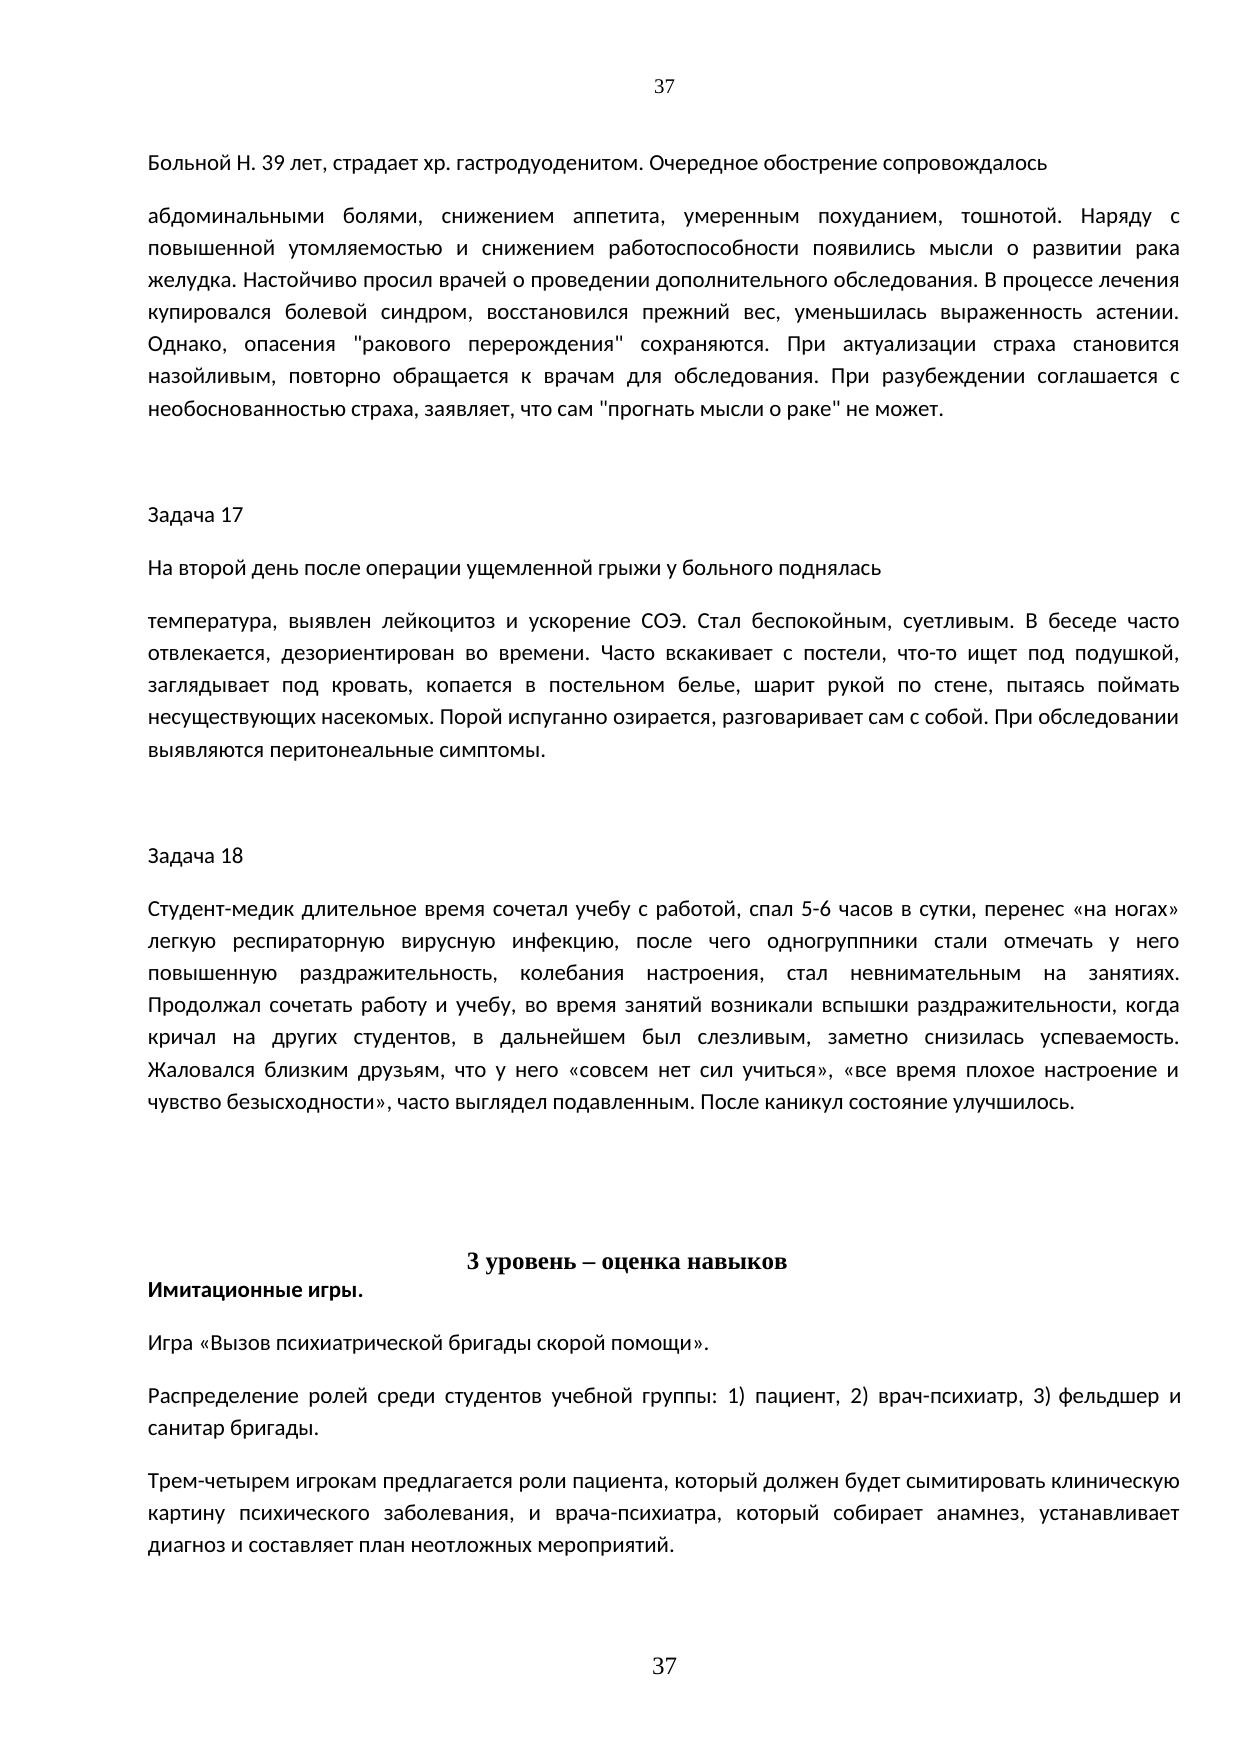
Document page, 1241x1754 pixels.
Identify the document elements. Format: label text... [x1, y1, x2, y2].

text Больной Н. 39 лет, страдает хр. гастродуоденитом. Очередное обострение сопровождалось [148, 148, 1181, 176]
text Трем-четырем игрокам предлагается роли пациента, который должен будет сымитировать клиническую картину психического заболевания, и врача-психиатра, который собирает анамнез, устанавливает диагноз и составляет план неотложных мероприятий. [148, 1466, 1181, 1558]
text Задача 17 [148, 500, 1181, 528]
text На второй день после операции ущемленной грыжи у больного поднялась [148, 553, 1181, 581]
text Распределение ролей среди студентов учебной группы: 1) пациент, 2) врач-психиатр, 3) фельдшер и санитар бригады. [148, 1381, 1181, 1441]
text Имитационные игры. [148, 1275, 1181, 1303]
text Игра «Вызов психиатрической бригады скорой помощи». [148, 1328, 1181, 1356]
text Студент-медик длительное время сочетал учебу с работой, спал 5-6 часов в сутки, перенес «на ногах» легкую респираторную вирусную инфекцию, после чего одногруппники стали отмечать у него повышенную раздражительность, колебания настроения, стал невнимательным на занятиях. Продолжал сочетать работу и учебу, во время занятий возникали вспышки раздражительности, когда кричал на других студентов, в дальнейшем был слезливым, заметно снизилась успеваемость. Жаловался близким друзьям, что у него «совсем нет сил учиться», «все время плохое настроение и чувство безысходности», часто выглядел подавленным. После каникул состояние улучшилось. [148, 894, 1181, 1115]
text температура, выявлен лейкоцитоз и ускорение СОЭ. Стал беспокойным, суетливым. В беседе часто отвлекается, дезориентирован во времени. Часто вскакивает с постели, что-то ищет под подушкой, заглядывает под кровать, копается в постельном белье, шарит рукой по стене, пытаясь поймать несуществующих насекомых. Порой испуганно озирается, разговаривает сам с собой. При обследовании выявляются перитонеальные симптомы. [148, 606, 1181, 763]
text Задача 18 [148, 841, 1181, 869]
text 3 уровень – оценка навыков [73, 1246, 1181, 1275]
text абдоминальными болями, снижением аппетита, умеренным похуданием, тошнотой. Наряду с повышенной утомляемостью и снижением работоспособности появились мысли о развитии рака желудка. Настойчиво просил врачей о проведении дополнительного обследования. В процессе лечения купировался болевой синдром, восстановился прежний вес, уменьшилась выраженность астении. Однако, опасения "ракового перерождения" сохраняются. При актуализации страха становится назойливым, повторно обращается к врачам для обследования. При разубеждении соглашается с необоснованностью страха, заявляет, что сам "прогнать мысли о раке" не может. [148, 201, 1181, 422]
